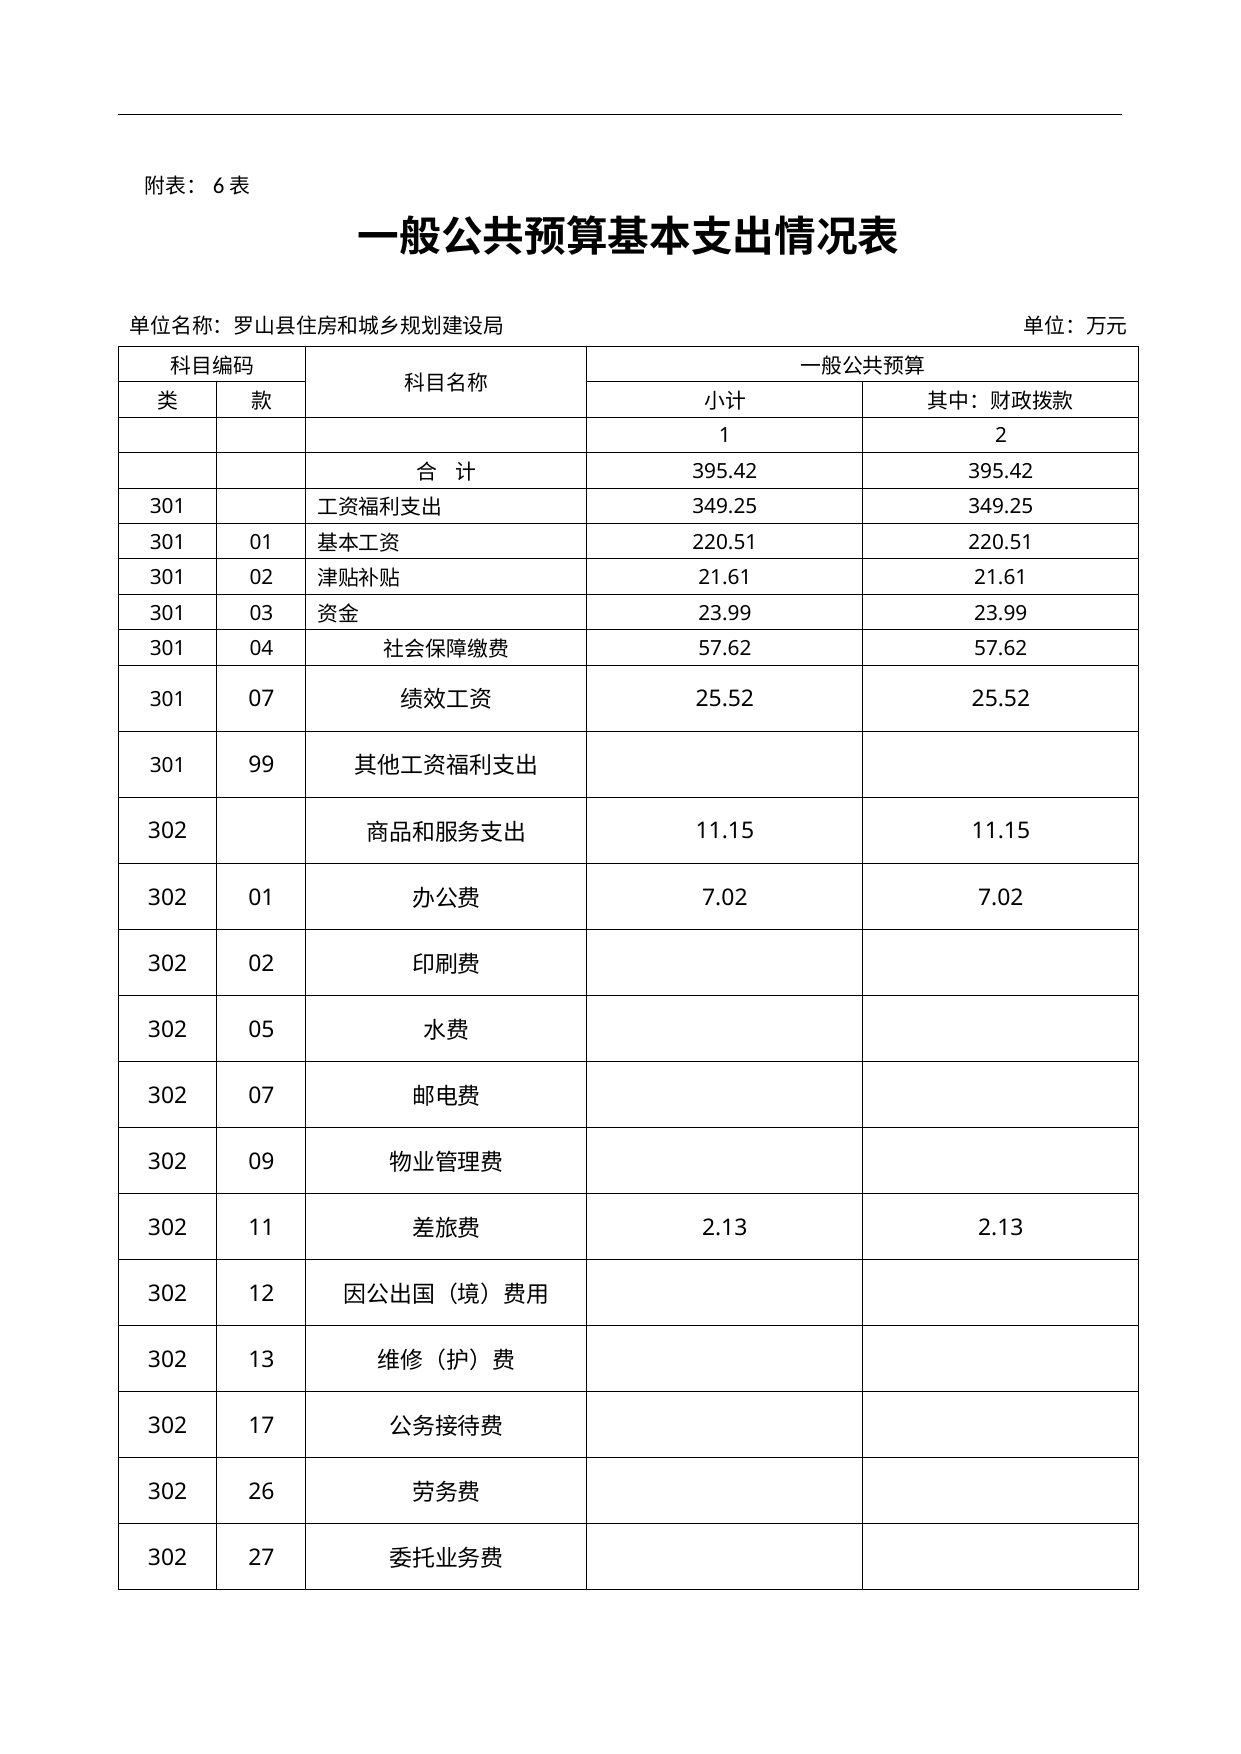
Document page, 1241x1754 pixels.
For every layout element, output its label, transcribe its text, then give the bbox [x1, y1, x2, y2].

table_cell [217, 418, 305, 452]
table_cell 349.25 [863, 489, 1138, 523]
table_cell 07 [217, 666, 305, 731]
table_cell 21.61 [863, 559, 1138, 594]
table_cell 津贴补贴 [306, 559, 586, 594]
table_cell 科目编码 [119, 347, 305, 381]
table_cell 其他工资福利支出 [306, 732, 586, 797]
table_cell 04 [217, 630, 305, 664]
table_cell 302 [119, 1326, 216, 1391]
table_cell [587, 732, 862, 797]
table_cell 7.02 [587, 864, 862, 929]
table_cell 7.02 [863, 864, 1138, 929]
table_cell 07 [217, 1062, 305, 1127]
table_cell 17 [217, 1392, 305, 1457]
table_cell [863, 1524, 1138, 1589]
table_cell 301 [119, 489, 216, 523]
table_cell 220.51 [587, 524, 862, 558]
table_cell 301 [119, 595, 216, 629]
table_cell 302 [119, 1260, 216, 1325]
table_cell 302 [119, 1128, 216, 1193]
table_cell [217, 489, 305, 523]
table_cell 395.42 [587, 453, 862, 487]
table_cell 302 [119, 1062, 216, 1127]
table_cell 印刷费 [306, 930, 586, 995]
table_cell 12 [217, 1260, 305, 1325]
table_cell 301 [119, 732, 216, 797]
table_cell 其中：财政拨款 [863, 382, 1138, 417]
table_cell 01 [217, 524, 305, 558]
table_cell 因公出国（境）费用 [306, 1260, 586, 1325]
table_cell 57.62 [863, 630, 1138, 664]
table_cell 单位名称：罗山县住房和城乡规划建设局 [118, 304, 587, 346]
table_cell 科目名称 [306, 347, 586, 417]
table_cell [587, 996, 862, 1061]
table_cell 一般公共预算 [587, 347, 1138, 381]
table_cell 21.61 [587, 559, 862, 594]
table_cell [863, 1326, 1138, 1391]
table_cell 01 [217, 864, 305, 929]
table_cell 办公费 [306, 864, 586, 929]
table_cell 社会保障缴费 [306, 630, 586, 664]
table_cell 2.13 [587, 1194, 862, 1259]
table_cell [587, 1524, 862, 1589]
table_cell 款 [217, 382, 305, 417]
table_cell 99 [217, 732, 305, 797]
table_cell 绩效工资 [306, 666, 586, 731]
table_cell 03 [217, 595, 305, 629]
table_cell 11.15 [863, 798, 1138, 863]
table_cell 302 [119, 864, 216, 929]
table_cell 邮电费 [306, 1062, 586, 1127]
table_cell [587, 1392, 862, 1457]
table_cell 单位：万元 [587, 304, 1138, 346]
table_cell 05 [217, 996, 305, 1061]
table_cell [863, 732, 1138, 797]
table_cell [587, 1326, 862, 1391]
table_cell 220.51 [863, 524, 1138, 558]
table_cell 2.13 [863, 1194, 1138, 1259]
table_cell 11.15 [587, 798, 862, 863]
table_cell 395.42 [863, 453, 1138, 487]
table_cell 301 [119, 524, 216, 558]
table_cell 302 [119, 798, 216, 863]
table_cell 301 [119, 559, 216, 594]
table_cell 25.52 [587, 666, 862, 731]
table_cell 301 [119, 666, 216, 731]
table_cell 302 [119, 996, 216, 1061]
table_cell [119, 453, 216, 487]
table_cell 302 [119, 1194, 216, 1259]
table_cell 工资福利支出 [306, 489, 586, 523]
table_cell [863, 1128, 1138, 1193]
table_cell 302 [119, 1524, 216, 1589]
table_cell 合 计 [306, 453, 586, 487]
table_cell 商品和服务支出 [306, 798, 586, 863]
table_cell [587, 930, 862, 995]
table_cell [217, 798, 305, 863]
table_cell 301 [119, 630, 216, 664]
table_header [118, 162, 1138, 304]
table_cell 57.62 [587, 630, 862, 664]
table_cell 13 [217, 1326, 305, 1391]
table_cell [863, 996, 1138, 1061]
table_cell 水费 [306, 996, 586, 1061]
table_cell 小计 [587, 382, 862, 417]
table_cell [863, 1260, 1138, 1325]
table_cell [587, 1128, 862, 1193]
table_cell 26 [217, 1458, 305, 1523]
table_cell [863, 930, 1138, 995]
table_cell 物业管理费 [306, 1128, 586, 1193]
table_cell [587, 1062, 862, 1127]
table_cell 委托业务费 [306, 1524, 586, 1589]
table_cell 302 [119, 1392, 216, 1457]
table_cell 302 [119, 1458, 216, 1523]
table_cell 资金 [306, 595, 586, 629]
table_cell [119, 418, 216, 452]
table_cell 基本工资 [306, 524, 586, 558]
table_cell 23.99 [587, 595, 862, 629]
table_cell 2 [863, 418, 1138, 452]
table_cell 差旅费 [306, 1194, 586, 1259]
table_cell 劳务费 [306, 1458, 586, 1523]
table_cell 维修（护）费 [306, 1326, 586, 1391]
table_cell 349.25 [587, 489, 862, 523]
table_cell 23.99 [863, 595, 1138, 629]
table_cell [217, 453, 305, 487]
table_cell 类 [119, 382, 216, 417]
table_cell [587, 1458, 862, 1523]
table_cell 302 [119, 930, 216, 995]
table_cell 25.52 [863, 666, 1138, 731]
table_cell 02 [217, 559, 305, 594]
table_cell [863, 1458, 1138, 1523]
table_cell [587, 1260, 862, 1325]
table_cell [863, 1392, 1138, 1457]
table_cell 27 [217, 1524, 305, 1589]
table_cell 02 [217, 930, 305, 995]
table_cell 1 [587, 418, 862, 452]
table_cell [863, 1062, 1138, 1127]
table_cell 09 [217, 1128, 305, 1193]
table_cell 11 [217, 1194, 305, 1259]
table_cell 公务接待费 [306, 1392, 586, 1457]
table_cell [306, 418, 586, 452]
